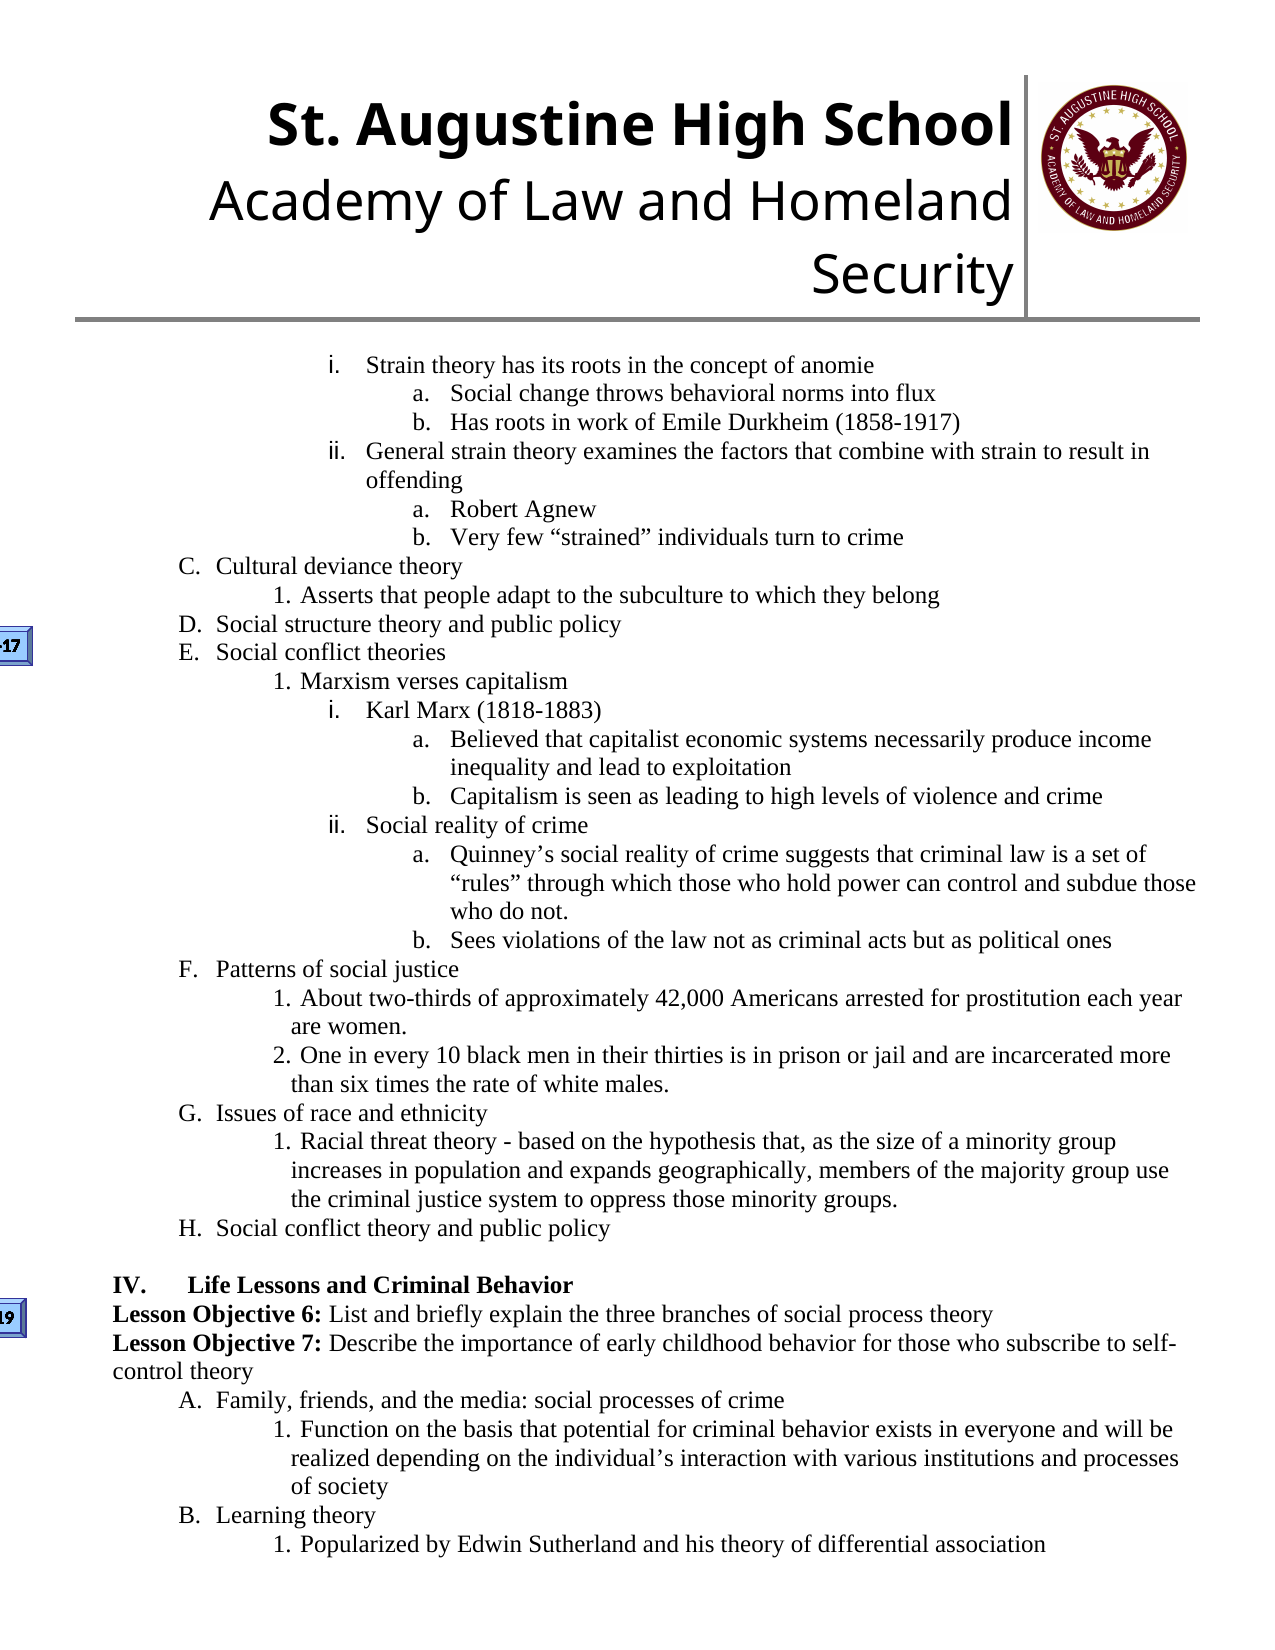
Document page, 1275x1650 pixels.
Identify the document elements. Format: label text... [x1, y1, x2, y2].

list Robert Agnew [412, 494, 1200, 522]
text General strain theory examines the factors that combine with strain to result in offending [328, 436, 1200, 494]
text Social structure theory and public policy [178, 609, 1200, 637]
list Has roots in work of Emile Durkheim (1858-1917) [412, 407, 1200, 436]
text Issues of race and ethnicity [178, 1098, 1200, 1126]
text Cultural deviance theory [178, 551, 1200, 580]
text About two-thirds of approximately 42,000 Americans arrested for prostitution each year are women. [273, 983, 1200, 1040]
text Patterns of social justice [178, 954, 1200, 983]
text Function on the basis that potential for criminal behavior exists in everyone and will be realized depending on the individual’s interaction with various institutions and processes of society [273, 1414, 1200, 1500]
list Very few “strained” individuals turn to crime [412, 522, 1200, 551]
text Social conflict theory and public policy [178, 1213, 1200, 1241]
text Asserts that people adapt to the subculture to which they belong [273, 580, 1200, 609]
list Capitalism is seen as leading to high levels of violence and crime [412, 781, 1200, 810]
text Social reality of crime [328, 810, 1200, 839]
text One in every 10 black men in their thirties is in prison or jail and are incarcerated more than six times the rate of white males. [273, 1040, 1200, 1098]
text Social conflict theories [178, 637, 1200, 666]
list Sees violations of the law not as criminal acts but as political ones [412, 925, 1200, 954]
list Quinney’s social reality of crime suggests that criminal law is a set of “rules” through which those who hold power can control and subdue those who do not. [412, 839, 1200, 925]
list Social change throws behavioral norms into flux [412, 378, 1200, 407]
list Believed that capitalist economic systems necessarily produce income inequality and lead to exploitation [412, 724, 1200, 781]
list Family, friends, and the media: social processes of crime [178, 1385, 1200, 1414]
text Karl Marx (1818-1883) [328, 695, 1200, 724]
text Popularized by Edwin Sutherland and his theory of differential association [273, 1529, 1200, 1558]
text Racial threat theory - based on the hypothesis that, as the size of a minority group increases in population and expands geographically, members of the majority group use the criminal justice system to oppress those minority groups. [273, 1126, 1200, 1213]
text Marxism verses capitalism [273, 666, 1200, 695]
list Lesson Objective 6: List and briefly explain the three branches of social process theory [112, 1299, 1200, 1328]
picture [1038, 82, 1188, 233]
text Learning theory [178, 1500, 1200, 1529]
list Lesson Objective 7: Describe the importance of early childhood behavior for those who subscribe to self-control theory [112, 1328, 1200, 1385]
text Strain theory has its roots in the concept of anomie [328, 350, 1200, 378]
list Life Lessons and Criminal Behavior [112, 1270, 1200, 1299]
